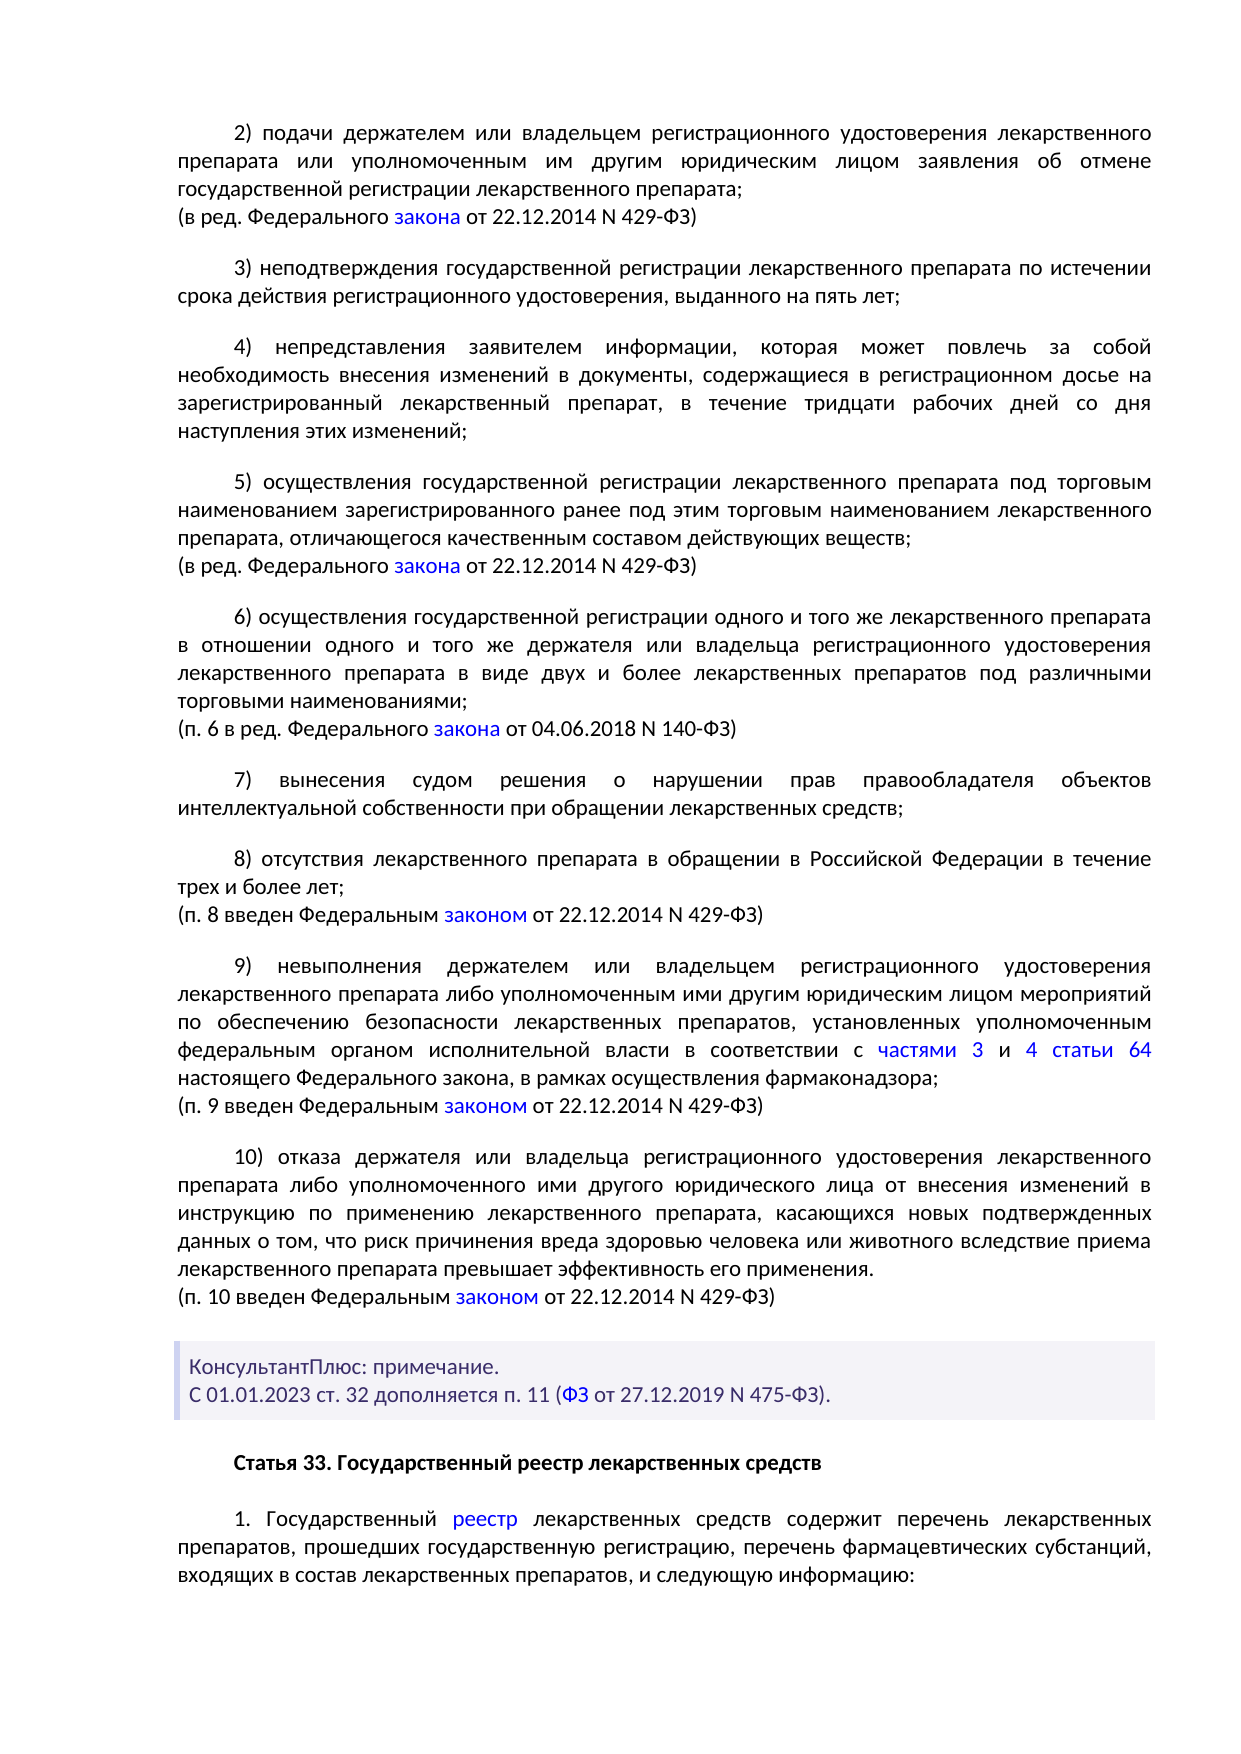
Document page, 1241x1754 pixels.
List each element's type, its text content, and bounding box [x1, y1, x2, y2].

table_header КонсультантПлюс: примечание. С 01.01.2023 ст. 32 дополняется п. 11 (ФЗ от 27.12.2019 N 475-ФЗ). [180, 1341, 1149, 1420]
text (п. 8 введен Федеральным законом от 22.12.2014 N 429-ФЗ) [177, 900, 1152, 928]
text 1. Государственный реестр лекарственных средств содержит перечень лекарственных препаратов, прошедших государственную регистрацию, перечень фармацевтических субстанций, входящих в состав лекарственных препаратов, и следующую информацию: [177, 1504, 1152, 1588]
text 10) отказа держателя или владельца регистрационного удостоверения лекарственного препарата либо уполномоченного ими другого юридического лица от внесения изменений в инструкцию по применению лекарственного препарата, касающихся новых подтвержденных данных о том, что риск причинения вреда здоровью человека или животного вследствие приема лекарственного препарата превышает эффективность его применения. [177, 1142, 1152, 1282]
title Статья 33. Государственный реестр лекарственных средств [177, 1448, 1152, 1476]
text (в ред. Федерального закона от 22.12.2014 N 429-ФЗ) [177, 551, 1152, 579]
text (в ред. Федерального закона от 22.12.2014 N 429-ФЗ) [177, 202, 1152, 230]
text 9) невыполнения держателем или владельцем регистрационного удостоверения лекарственного препарата либо уполномоченным ими другим юридическим лицом мероприятий по обеспечению безопасности лекарственных препаратов, установленных уполномоченным федеральным органом исполнительной власти в соответствии с частями 3 и 4 статьи 64 настоящего Федерального закона, в рамках осуществления фармаконадзора; [177, 951, 1152, 1091]
text (п. 9 введен Федеральным законом от 22.12.2014 N 429-ФЗ) [177, 1091, 1152, 1119]
text 3) неподтверждения государственной регистрации лекарственного препарата по истечении срока действия регистрационного удостоверения, выданного на пять лет; [177, 253, 1152, 309]
text 7) вынесения судом решения о нарушении прав правообладателя объектов интеллектуальной собственности при обращении лекарственных средств; [177, 765, 1152, 821]
text 8) отсутствия лекарственного препарата в обращении в Российской Федерации в течение трех и более лет; [177, 844, 1152, 900]
text 6) осуществления государственной регистрации одного и того же лекарственного препарата в отношении одного и того же держателя или владельца регистрационного удостоверения лекарственного препарата в виде двух и более лекарственных препаратов под различными торговыми наименованиями; [177, 602, 1152, 714]
text (п. 10 введен Федеральным законом от 22.12.2014 N 429-ФЗ) [177, 1282, 1152, 1310]
text (п. 6 в ред. Федерального закона от 04.06.2018 N 140-ФЗ) [177, 714, 1152, 742]
text 2) подачи держателем или владельцем регистрационного удостоверения лекарственного препарата или уполномоченным им другим юридическим лицом заявления об отмене государственной регистрации лекарственного препарата; [177, 118, 1152, 202]
text 5) осуществления государственной регистрации лекарственного препарата под торговым наименованием зарегистрированного ранее под этим торговым наименованием лекарственного препарата, отличающегося качественным составом действующих веществ; [177, 467, 1152, 551]
text 4) непредставления заявителем информации, которая может повлечь за собой необходимость внесения изменений в документы, содержащиеся в регистрационном досье на зарегистрированный лекарственный препарат, в течение тридцати рабочих дней со дня наступления этих изменений; [177, 332, 1152, 444]
